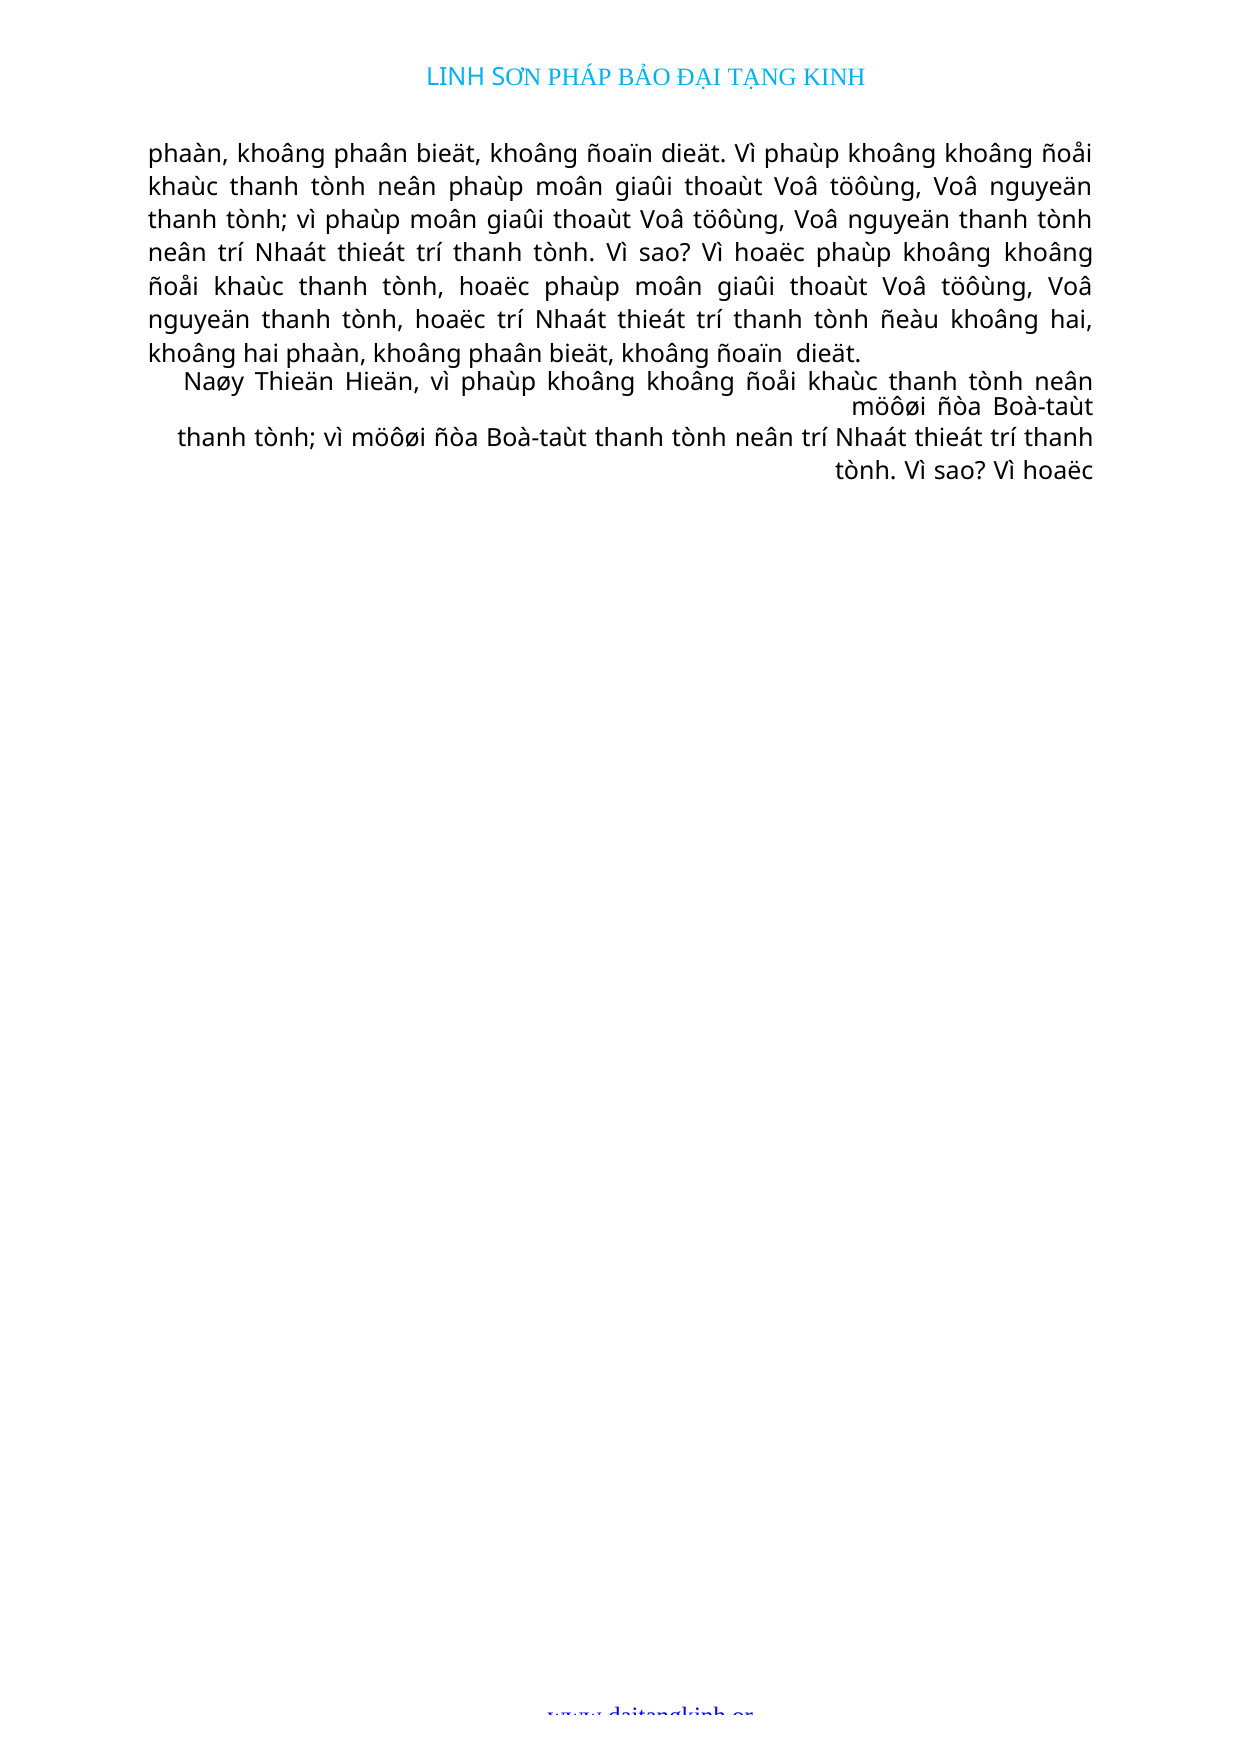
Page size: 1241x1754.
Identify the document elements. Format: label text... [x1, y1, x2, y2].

text Naøy Thieän Hieän, vì phaùp khoâng khoâng ñoåi khaùc thanh tònh neân möôøi ñòa Boà-taùt [135, 369, 1093, 421]
text thanh tònh; vì möôøi ñòa Boà-taùt thanh tònh neân trí Nhaát thieát trí thanh tònh. Vì sao? Vì hoaëc [135, 421, 1093, 486]
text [148, 135, 1093, 369]
